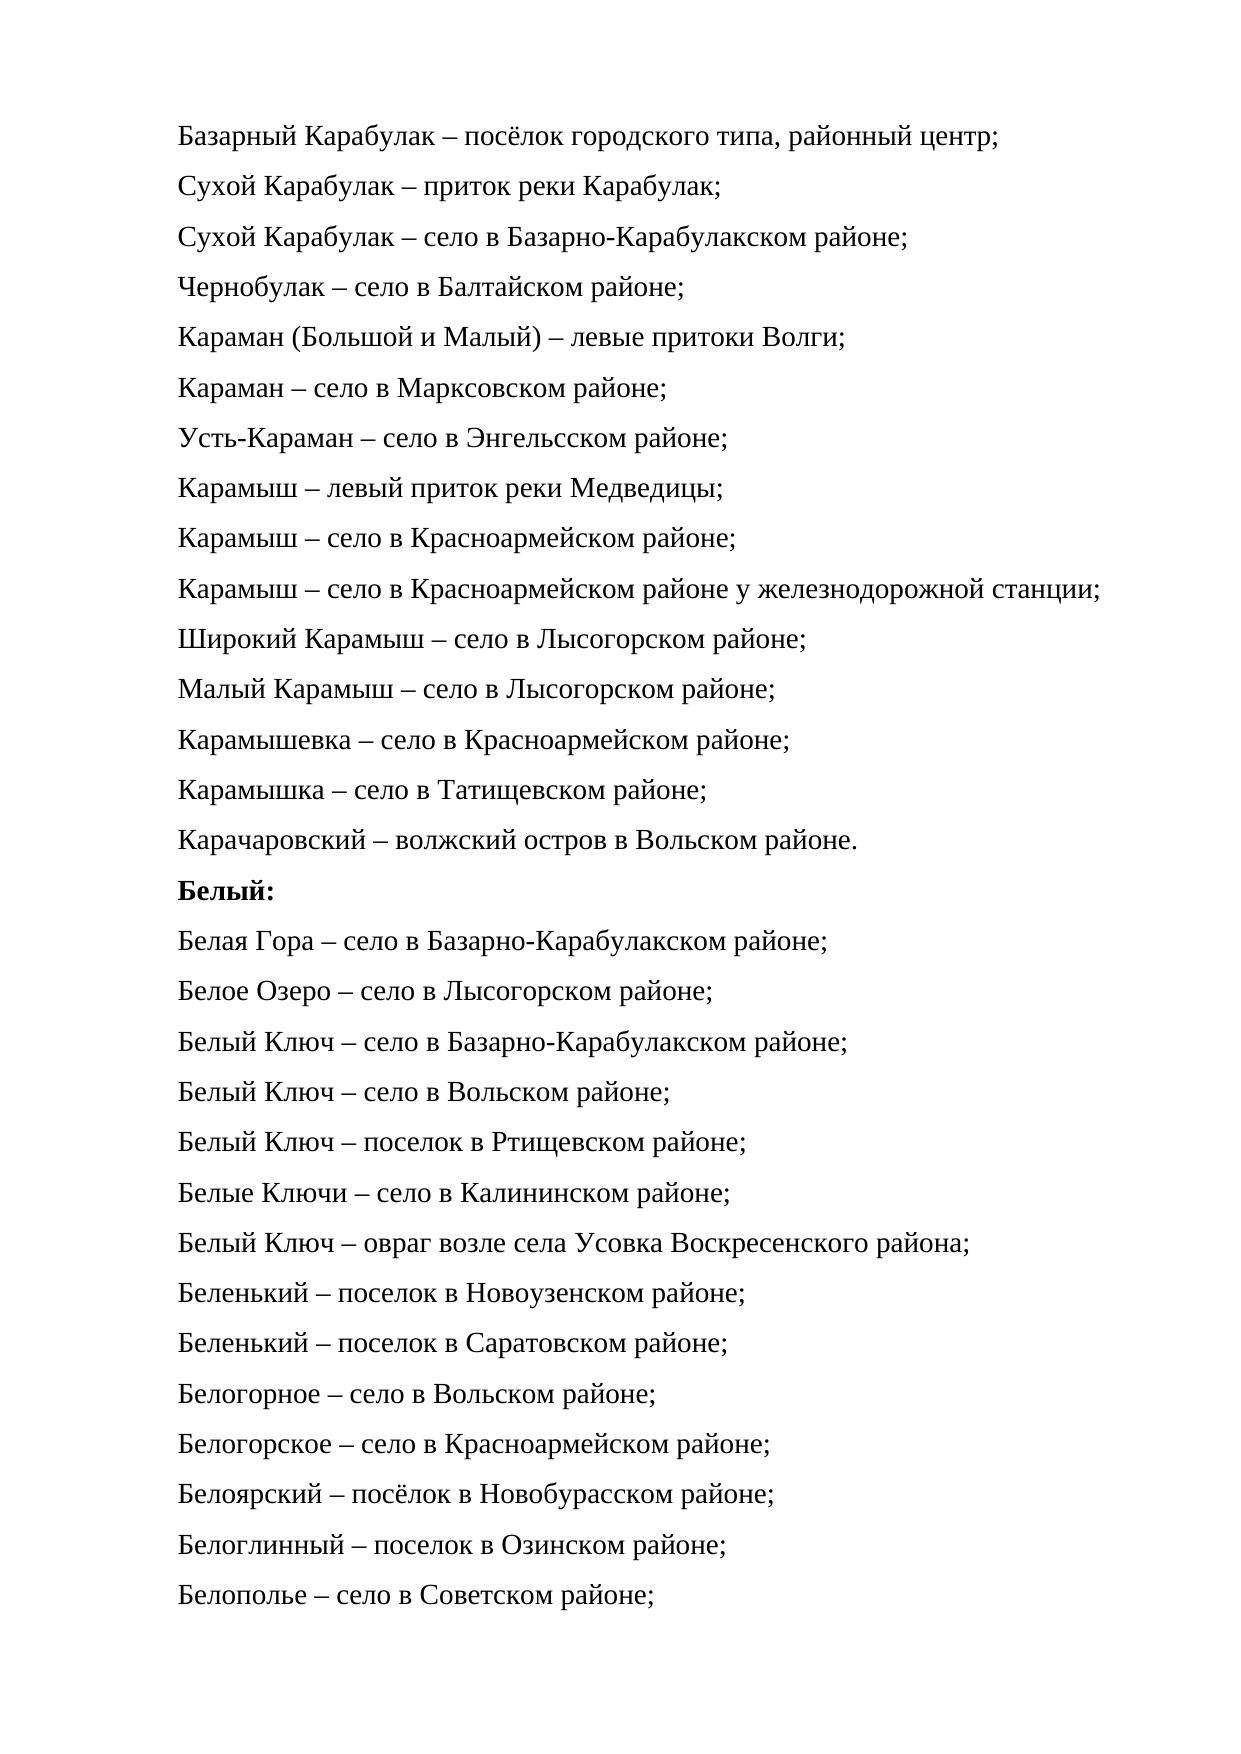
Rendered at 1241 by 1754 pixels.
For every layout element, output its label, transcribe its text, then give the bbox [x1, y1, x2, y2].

text Широкий Карамыш – село в Лысогорском районе; [177, 621, 1181, 655]
text Белый Ключ – село в Вольском районе; [177, 1074, 1181, 1108]
text Беленький – поселок в Саратовском районе; [177, 1326, 1181, 1359]
text Карамышевка – село в Красноармейском районе; [177, 722, 1181, 755]
text Караман – село в Марксовском районе; [177, 370, 1181, 403]
text Белый Ключ – село в Базарно-Карабулакском районе; [177, 1024, 1181, 1057]
text Белоглинный – поселок в Озинском районе; [177, 1527, 1181, 1560]
text Карамыш – село в Красноармейском районе у железнодорожной станции; [177, 571, 1181, 604]
text Белоярский – посёлок в Новобурасском районе; [177, 1477, 1181, 1510]
text Сухой Карабулак – село в Базарно-Карабулакском районе; [177, 219, 1181, 252]
text Белогорское – село в Красноармейском районе; [177, 1426, 1181, 1460]
text Усть-Караман – село в Энгельсском районе; [177, 420, 1181, 453]
text Карамышка – село в Татищевском районе; [177, 772, 1181, 806]
text Белогорное – село в Вольском районе; [177, 1376, 1181, 1409]
text Караман (Большой и Малый) – левые притоки Волги; [177, 319, 1181, 353]
text Белый Ключ – поселок в Ртищевском районе; [177, 1124, 1181, 1158]
text Карачаровский – волжский остров в Вольском районе. [177, 822, 1181, 856]
text Белый: [177, 873, 1181, 906]
text Белополье – село в Советском районе; [177, 1577, 1181, 1611]
text Чернобулак – село в Балтайском районе; [177, 269, 1181, 303]
text Белый Ключ – овраг возле села Усовка Воскресенского района; [177, 1225, 1181, 1258]
text Белое Озеро – село в Лысогорском районе; [177, 973, 1181, 1007]
text Карамыш – село в Красноармейском районе; [177, 521, 1181, 554]
text Беленький – поселок в Новоузенском районе; [177, 1275, 1181, 1309]
text Базарный Карабулак – посёлок городского типа, районный центр; [177, 118, 1181, 152]
text Сухой Карабулак – приток реки Карабулак; [177, 168, 1181, 202]
text Белая Гора – село в Базарно-Карабулакском районе; [177, 923, 1181, 957]
text Малый Карамыш – село в Лысогорском районе; [177, 672, 1181, 705]
text Белые Ключи – село в Калининском районе; [177, 1175, 1181, 1208]
text Карамыш – левый приток реки Медведицы; [177, 470, 1181, 504]
